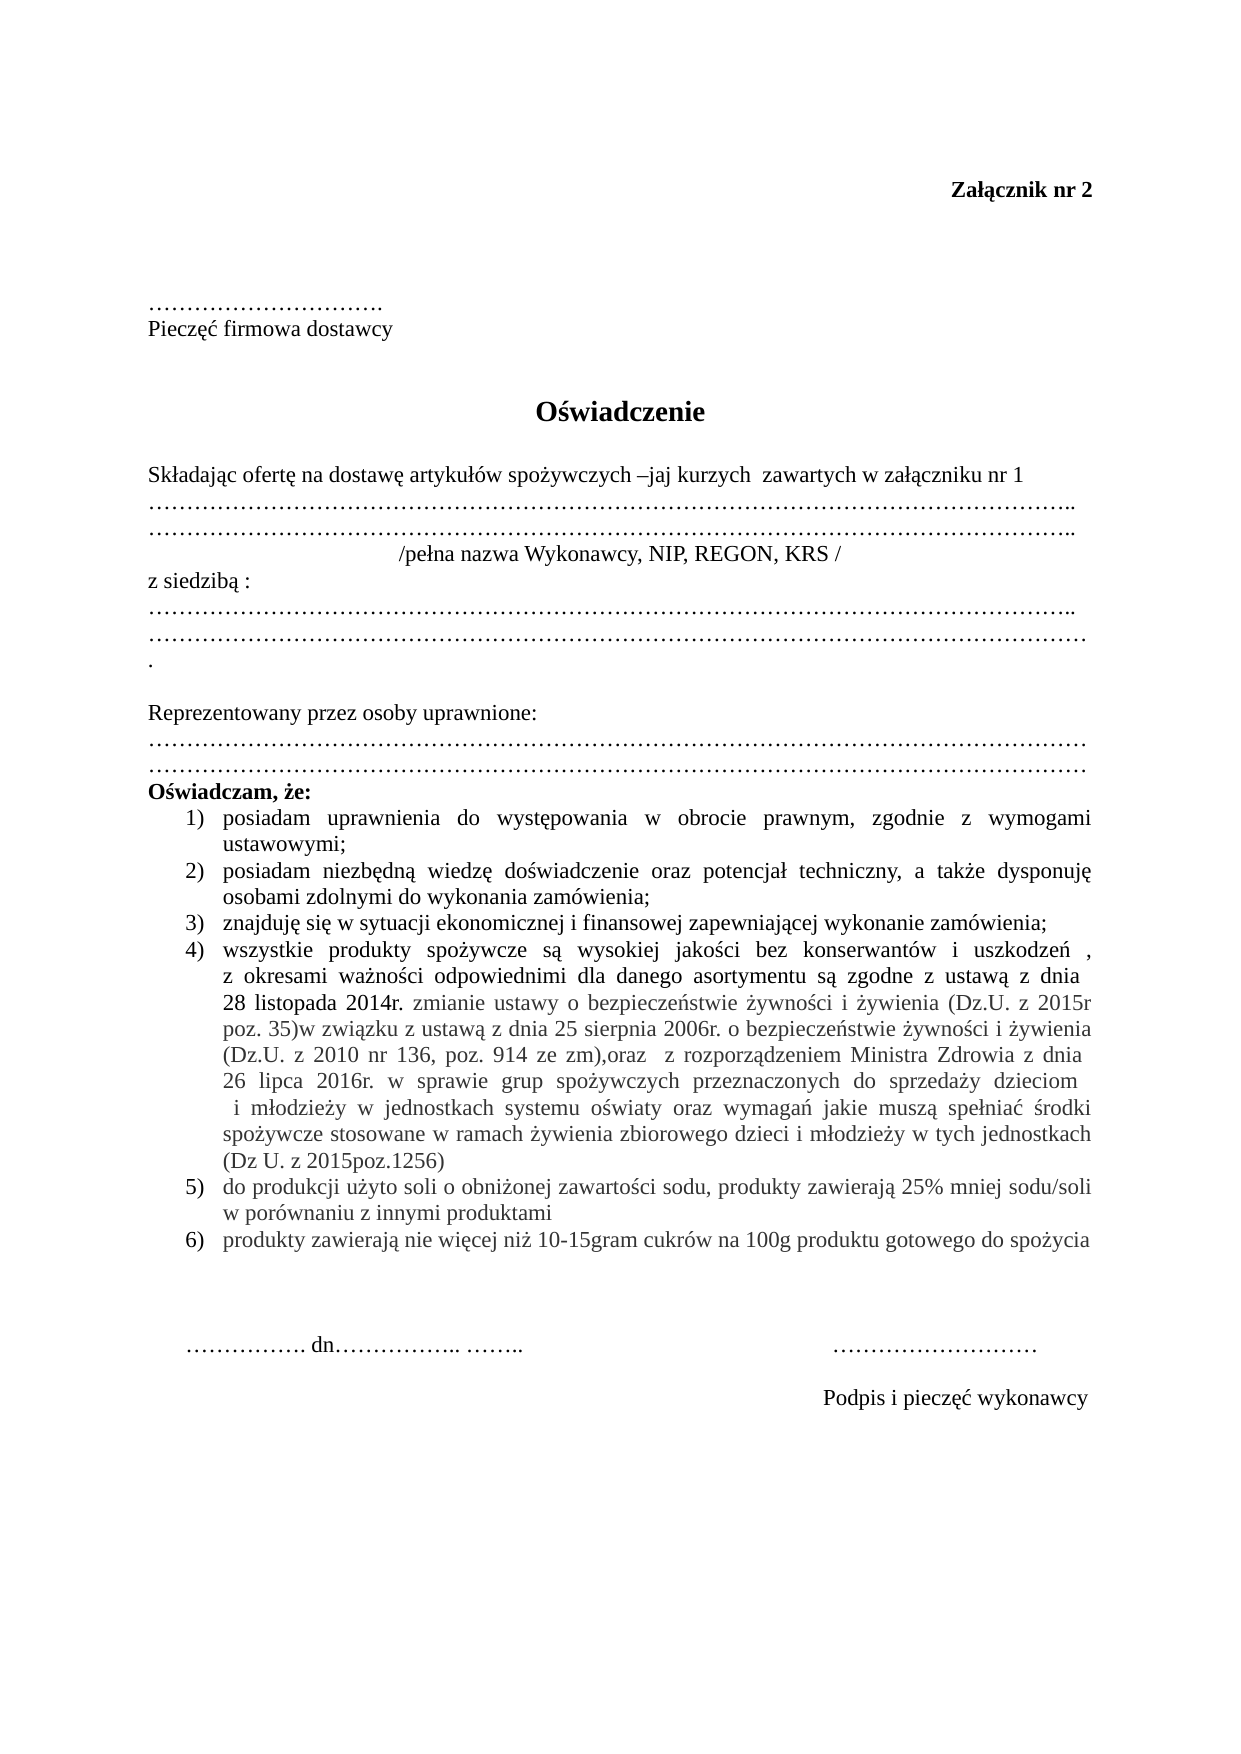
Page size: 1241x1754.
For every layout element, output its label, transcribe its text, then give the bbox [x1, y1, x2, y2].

text Załącznik nr 2 [148, 176, 1093, 203]
list produkty zawierają nie więcej niż 10-15gram cukrów na 100g produktu gotowego do spożycia [185, 1226, 1093, 1252]
text ………………………………………………………………………………………………………….. [148, 488, 1093, 514]
text …………………………. [148, 289, 1093, 315]
text ………………………………………………………………………………………………………….. [148, 593, 1093, 619]
text Pieczęć firmowa dostawcy [148, 315, 1093, 342]
text ………………………………………………………………………………………………………………………………………………………………………………………………………………………… [148, 725, 1093, 778]
text ……………. dn…………….. …….. ……………………… [185, 1331, 1093, 1357]
text Oświadczam, że: [148, 778, 1093, 804]
text ………………………………………………………………………………………………………….. [148, 514, 1093, 541]
list znajduję się w sytuacji ekonomicznej i finansowej zapewniającej wykonanie zamówienia; [185, 909, 1093, 936]
list do produkcji użyto soli o obniżonej zawartości sodu, produkty zawierają 25% mniej sodu/soli w porównaniu z innymi produktami [185, 1173, 1093, 1226]
text Składając ofertę na dostawę artykułów spożywczych –jaj kurzych zawartych w załączniku nr 1 [148, 461, 1093, 488]
text Reprezentowany przez osoby uprawnione: [148, 699, 1093, 725]
list wszystkie produkty spożywcze są wysokiej jakości bez konserwantów i uszkodzeń , z okresami ważności odpowiednimi dla danego asortymentu są zgodne z ustawą z dnia 28 listopada 2014r. zmianie ustawy o bezpieczeństwie żywności i żywienia (Dz.U. z 2015r poz. 35)w związku z ustawą z dnia 25 sierpnia 2006r. o bezpieczeństwie żywności i żywienia (Dz.U. z 2010 nr 136, poz. 914 ze zm),oraz z rozporządzeniem Ministra Zdrowia z dnia 26 lipca 2016r. w sprawie grup spożywczych przeznaczonych do sprzedaży dzieciom i młodzieży w jednostkach systemu oświaty oraz wymagań jakie muszą spełniać środki spożywcze stosowane w ramach żywienia zbiorowego dzieci i młodzieży w tych jednostkach (Dz U. z 2015poz.1256) [185, 936, 1093, 1173]
list posiadam uprawnienia do występowania w obrocie prawnym, zgodnie z wymogami ustawowymi; [185, 804, 1093, 857]
text ……………………………………………………………………………………………………………. [148, 619, 1093, 672]
text Oświadczenie [148, 394, 1093, 428]
text /pełna nazwa Wykonawcy, NIP, REGON, KRS / [148, 541, 1093, 567]
text z siedzibą : [148, 567, 1093, 593]
list posiadam niezbędną wiedzę doświadczenie oraz potencjał techniczny, a także dysponuję osobami zdolnymi do wykonania zamówienia; [185, 857, 1093, 909]
text Podpis i pieczęć wykonawcy [185, 1384, 1093, 1410]
